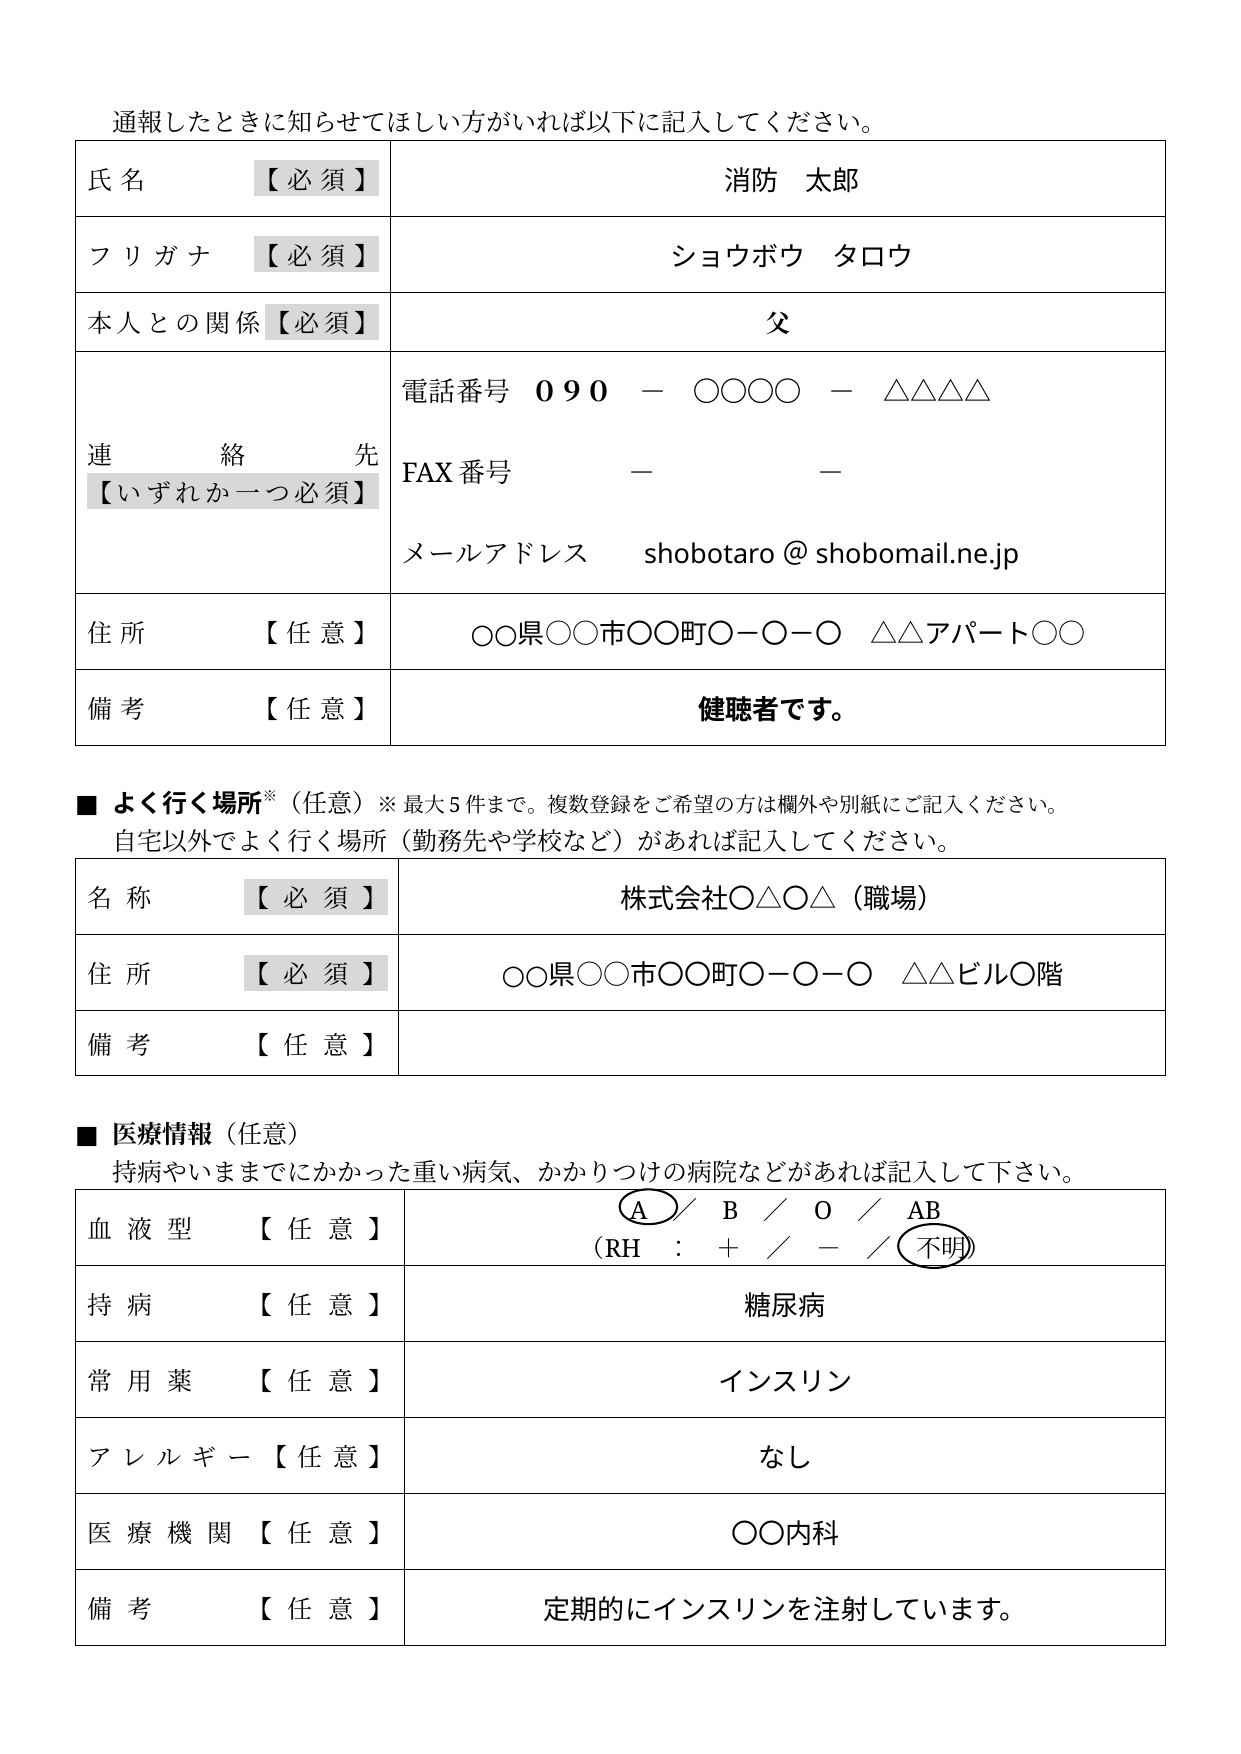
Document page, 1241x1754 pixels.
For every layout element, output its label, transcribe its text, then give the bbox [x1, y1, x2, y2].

table_cell アレルギー【任意】 [76, 1418, 404, 1493]
table_cell 持病 【任意】 [76, 1266, 404, 1341]
table_cell なし [405, 1418, 1165, 1493]
table_cell 医療機関【任意】 [76, 1494, 404, 1569]
table_cell 住所 【任意】 [76, 594, 390, 669]
table_cell ○○県○○市〇〇町〇－〇－〇 △△アパート○○ [391, 594, 1165, 669]
table_header 名称 【必須】 [76, 859, 398, 934]
table_cell フリガナ 【必須】 [76, 217, 390, 292]
table_cell [399, 1011, 1165, 1075]
list 通報したときに知らせてほしい方がいれば以下に記入してください。 [112, 102, 1165, 140]
table_cell ショウボウ タロウ [391, 217, 1165, 292]
table_cell 備考 【任意】 [76, 670, 390, 745]
table_cell 健聴者です。 [391, 670, 1165, 745]
table_cell 住所 【必須】 [76, 935, 398, 1010]
list 持病やいままでにかかった重い病気、かかりつけの病院などがあれば記入して下さい。 [112, 1151, 1165, 1189]
table_cell 父 [391, 293, 1165, 351]
table_header 消防 太郎 [391, 141, 1165, 216]
table_cell 備考 【任意】 [76, 1570, 404, 1645]
table_cell 糖尿病 [405, 1266, 1165, 1341]
table_cell 本人との関係【必須】 [76, 293, 390, 351]
table_header 血液型 【任意】 [76, 1190, 404, 1265]
table_cell 定期的にインスリンを注射しています。 [405, 1570, 1165, 1645]
table_cell 連絡先 【いずれか一つ必須】 [76, 352, 390, 593]
table_cell 〇〇内科 [405, 1494, 1165, 1569]
table_cell 電話番号 ０９０ － 〇〇〇〇 － △△△△ FAX番号 － － メールアドレス shobotaro ＠ shobomail.ne.jp [391, 352, 1165, 593]
table_cell インスリン [405, 1342, 1165, 1417]
table_header A ／ B ／ O ／ AB （RH ： ＋ ／ － ／ 不明） [405, 1190, 1165, 1265]
table_cell ○○県○○市〇〇町〇－〇－〇 △△ビル〇階 [399, 935, 1165, 1010]
list 医療情報（任意） [75, 1114, 1165, 1151]
table_cell 常用薬 【任意】 [76, 1342, 404, 1417]
list 自宅以外でよく行く場所（勤務先や学校など）があれば記入してください。 [112, 821, 1165, 858]
table_header 株式会社〇△〇△（職場） [399, 859, 1165, 934]
table_header 氏名 【必須】 [76, 141, 390, 216]
table_cell 備考 【任意】 [76, 1011, 398, 1075]
list よく行く場所※（任意）※ 最大5件まで。複数登録をご希望の方は欄外や別紙にご記入ください。 [75, 783, 1165, 821]
